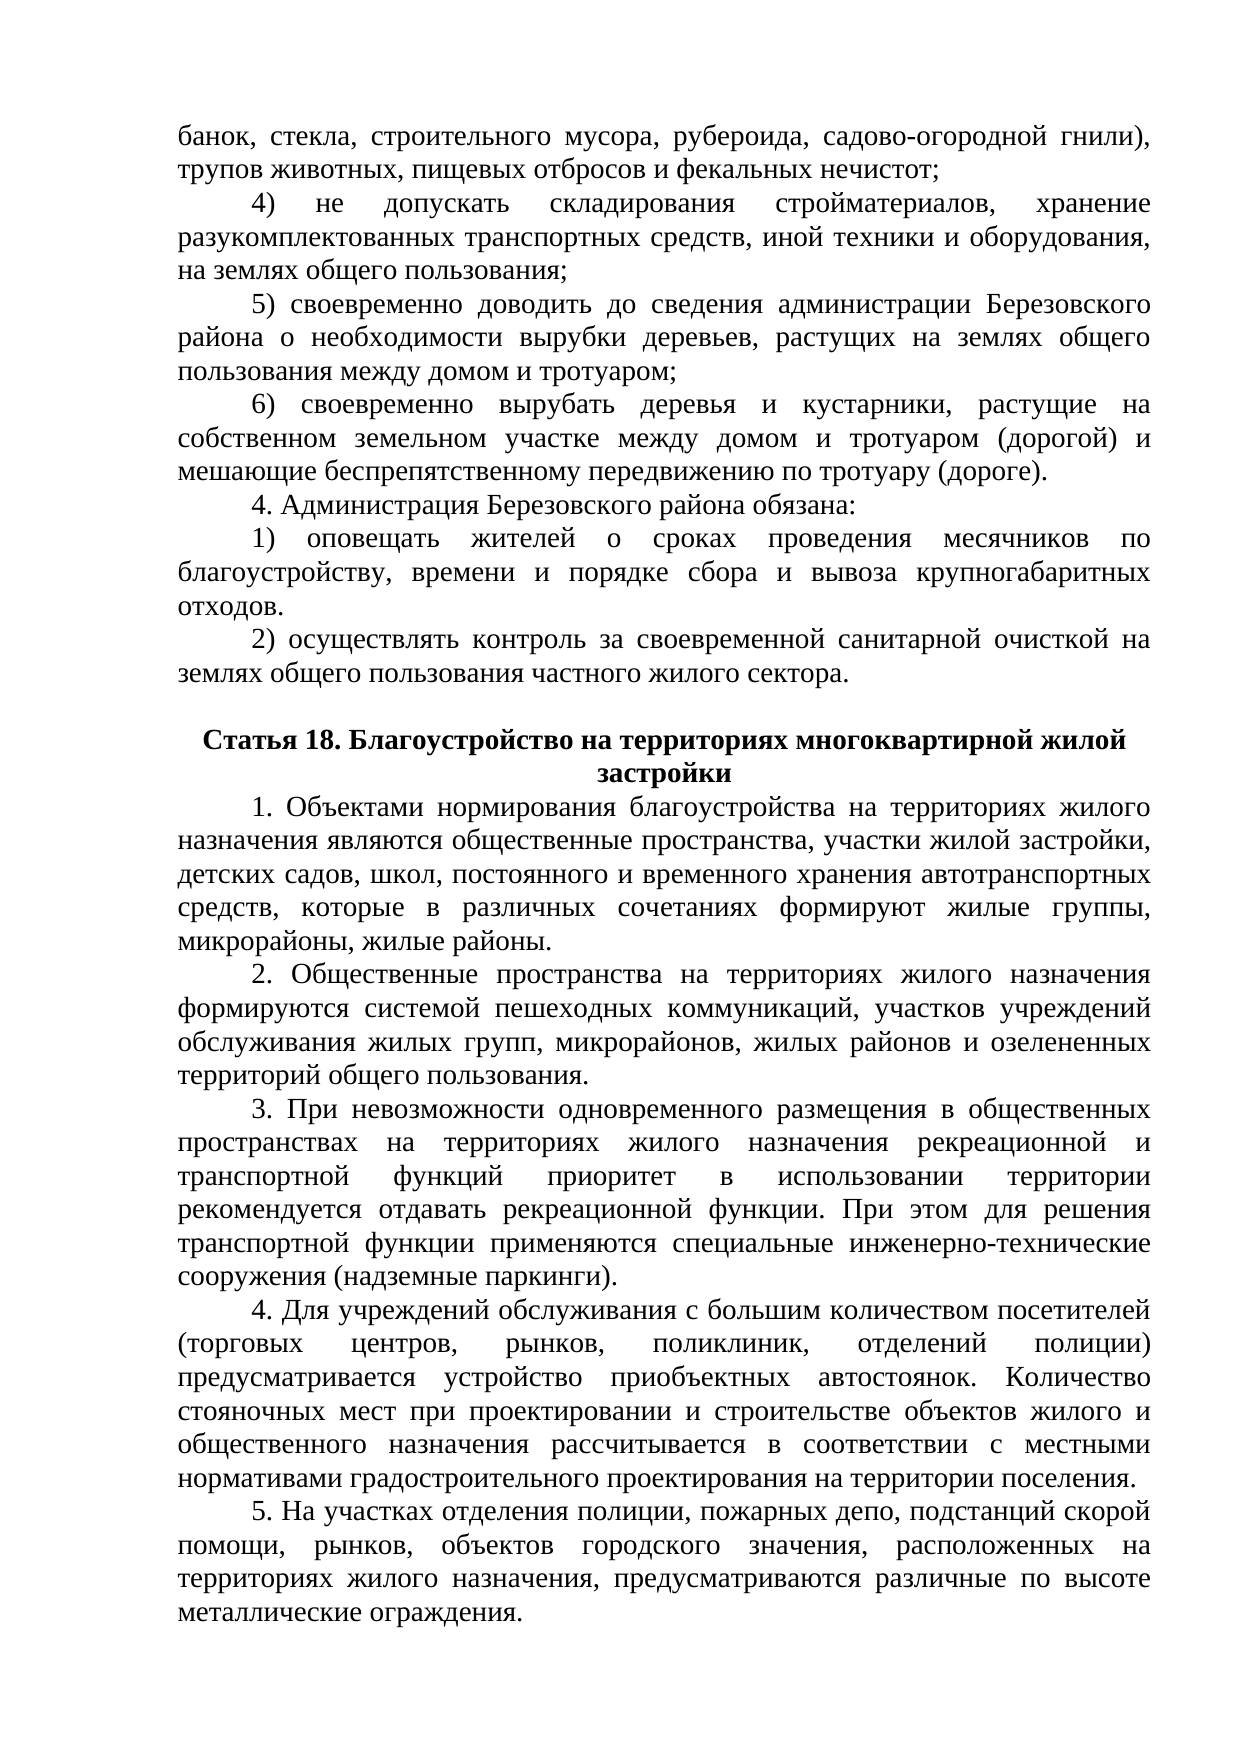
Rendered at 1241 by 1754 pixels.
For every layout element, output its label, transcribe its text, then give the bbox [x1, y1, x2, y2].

text 6) своевременно вырубать деревья и кустарники, растущие на собственном земельном участке между домом и тротуаром (дорогой) и мешающие беспрепятственному передвижению по тротуару (дороге). [177, 386, 1152, 487]
text 5) своевременно доводить до сведения администрации Березовского района о необходимости вырубки деревьев, растущих на землях общего пользования между домом и тротуаром; [177, 286, 1152, 386]
text 4. Администрация Березовского района обязана: [177, 487, 1152, 521]
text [177, 118, 1152, 185]
text 4) не допускать складирования стройматериалов, хранение разукомплектованных транспортных средств, иной техники и оборудования, на землях общего пользования; [177, 185, 1152, 286]
text 2) осуществлять контроль за своевременной санитарной очисткой на землях общего пользования частного жилого сектора. [177, 621, 1152, 688]
text 5. На участках отделения полиции, пожарных депо, подстанций скорой помощи, рынков, объектов городского значения, расположенных на территориях жилого назначения, предусматриваются различные по высоте металлические ограждения. [177, 1493, 1152, 1627]
text 1. Объектами нормирования благоустройства на территориях жилого назначения являются общественные пространства, участки жилой застройки, детских садов, школ, постоянного и временного хранения автотранспортных средств, которые в различных сочетаниях формируют жилые группы, микрорайоны, жилые районы. [177, 789, 1152, 957]
text 2. Общественные пространства на территориях жилого назначения формируются системой пешеходных коммуникаций, участков учреждений обслуживания жилых групп, микрорайонов, жилых районов и озелененных территорий общего пользования. [177, 957, 1152, 1091]
text 1) оповещать жителей о сроках проведения месячников по благоустройству, времени и порядке сбора и вывоза крупногабаритных отходов. [177, 521, 1152, 621]
text Статья 18. Благоустройство на территориях многоквартирной жилой застройки [177, 722, 1152, 789]
text 4. Для учреждений обслуживания с большим количеством посетителей (торговых центров, рынков, поликлиник, отделений полиции) предусматривается устройство приобъектных автостоянок. Количество стояночных мест при проектировании и строительстве объектов жилого и общественного назначения рассчитывается в соответствии с местными нормативами градостроительного проектирования на территории поселения. [177, 1292, 1152, 1493]
text 3. При невозможности одновременного размещения в общественных пространствах на территориях жилого назначения рекреационной и транспортной функций приоритет в использовании территории рекомендуется отдавать рекреационной функции. При этом для решения транспортной функции применяются специальные инженерно-технические сооружения (надземные паркинги). [177, 1091, 1152, 1292]
